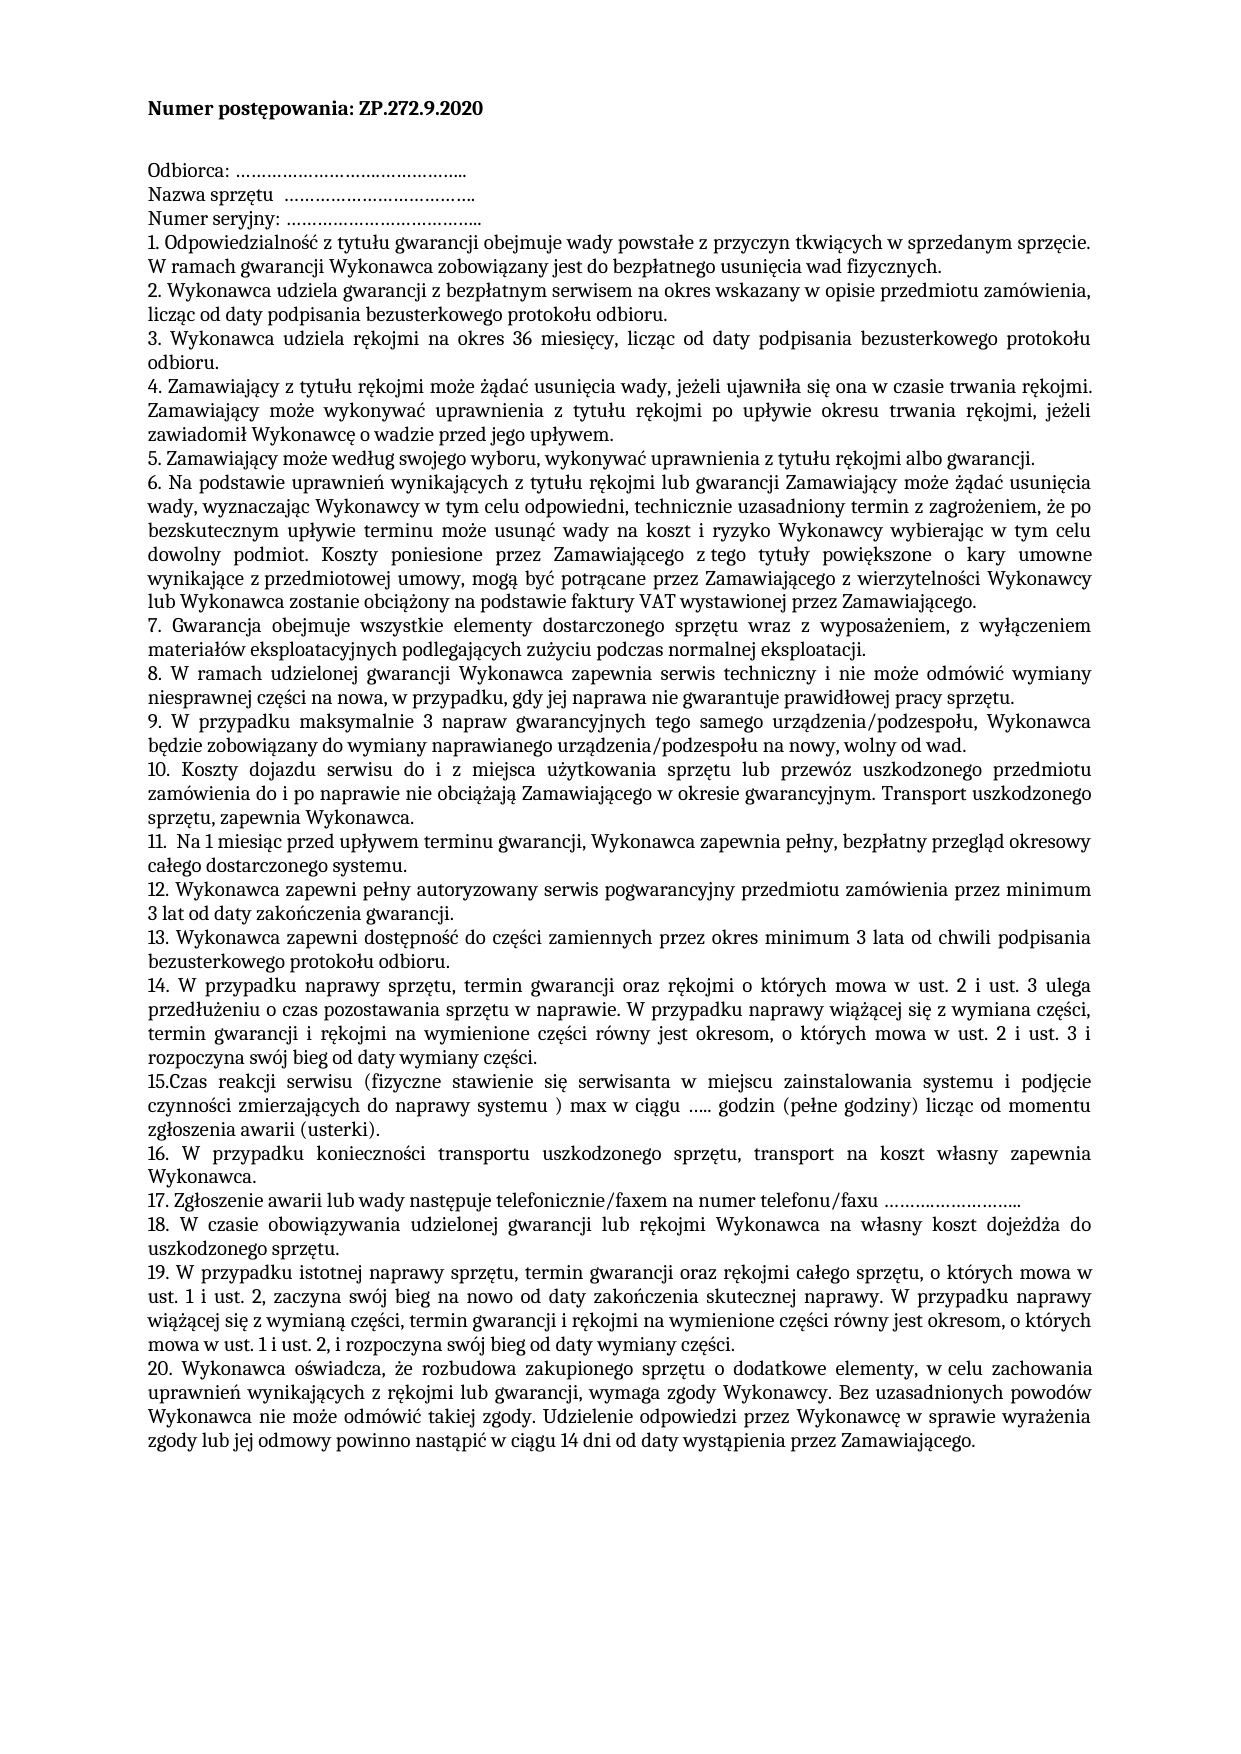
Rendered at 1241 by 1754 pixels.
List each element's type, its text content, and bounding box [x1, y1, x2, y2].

text 10. Koszty dojazdu serwisu do i z miejsca użytkowania sprzętu lub przewóz uszkodzonego przedmiotu zamówienia do i po naprawie nie obciążają Zamawiającego w okresie gwarancyjnym. Transport uszkodzonego sprzętu, zapewnia Wykonawca. [148, 758, 1093, 830]
text Numer seryjny: ……………………………….. [148, 207, 1093, 231]
text 6. Na podstawie uprawnień wynikających z tytułu rękojmi lub gwarancji Zamawiający może żądać usunięcia wady, wyznaczając Wykonawcy w tym celu odpowiedni, technicznie uzasadniony termin z zagrożeniem, że po bezskutecznym upływie terminu może usunąć wady na koszt i ryzyko Wykonawcy wybierając w tym celu dowolny podmiot. Koszty poniesione przez Zamawiającego z tego tytuły powiększone o kary umowne wynikające z przedmiotowej umowy, mogą być potrącane przez Zamawiającego z wierzytelności Wykonawcy lub Wykonawca zostanie obciążony na podstawie faktury VAT wystawionej przez Zamawiającego. [148, 470, 1093, 614]
text 11. Na 1 miesiąc przed upływem terminu gwarancji, Wykonawca zapewnia pełny, bezpłatny przegląd okresowy całego dostarczonego systemu. [148, 830, 1093, 878]
text 18. W czasie obowiązywania udzielonej gwarancji lub rękojmi Wykonawca na własny koszt dojeżdża do uszkodzonego sprzętu. [148, 1213, 1093, 1261]
text 8. W ramach udzielonej gwarancji Wykonawca zapewnia serwis techniczny i nie może odmówić wymiany niesprawnej części na nowa, w przypadku, gdy jej naprawa nie gwarantuje prawidłowej pracy sprzętu. [148, 662, 1093, 710]
text 2. Wykonawca udziela gwarancji z bezpłatnym serwisem na okres wskazany w opisie przedmiotu zamówienia, licząc od daty podpisania bezusterkowego protokołu odbioru. [148, 279, 1093, 327]
text 17. Zgłoszenie awarii lub wady następuje telefonicznie/faxem na numer telefonu/faxu ……….…………….. [148, 1189, 1093, 1213]
text 12. Wykonawca zapewni pełny autoryzowany serwis pogwarancyjny przedmiotu zamówienia przez minimum 3 lat od daty zakończenia gwarancji. [148, 878, 1093, 926]
text 9. W przypadku maksymalnie 3 napraw gwarancyjnych tego samego urządzenia/podzespołu, Wykonawca będzie zobowiązany do wymiany naprawianego urządzenia/podzespołu na nowy, wolny od wad. [148, 710, 1093, 758]
text 4. Zamawiający z tytułu rękojmi może żądać usunięcia wady, jeżeli ujawniła się ona w czasie trwania rękojmi. Zamawiający może wykonywać uprawnienia z tytułu rękojmi po upływie okresu trwania rękojmi, jeżeli zawiadomił Wykonawcę o wadzie przed jego upływem. [148, 374, 1093, 446]
text 19. W przypadku istotnej naprawy sprzętu, termin gwarancji oraz rękojmi całego sprzętu, o których mowa w ust. 1 i ust. 2, zaczyna swój bieg na nowo od daty zakończenia skutecznej naprawy. W przypadku naprawy wiążącej się z wymianą części, termin gwarancji i rękojmi na wymienione części równy jest okresom, o których mowa w ust. 1 i ust. 2, i rozpoczyna swój bieg od daty wymiany części. [148, 1261, 1093, 1357]
text 20. Wykonawca oświadcza, że rozbudowa zakupionego sprzętu o dodatkowe elementy, w celu zachowania uprawnień wynikających z rękojmi lub gwarancji, wymaga zgody Wykonawcy. Bez uzasadnionych powodów Wykonawca nie może odmówić takiej zgody. Udzielenie odpowiedzi przez Wykonawcę w sprawie wyrażenia zgody lub jej odmowy powinno nastąpić w ciągu 14 dni od daty wystąpienia przez Zamawiającego. [148, 1357, 1093, 1453]
text 3. Wykonawca udziela rękojmi na okres 36 miesięcy, licząc od daty podpisania bezusterkowego protokołu odbioru. [148, 327, 1093, 374]
text Odbiorca: ……………………….…………….. [148, 159, 1093, 183]
text 16. W przypadku konieczności transportu uszkodzonego sprzętu, transport na koszt własny zapewnia Wykonawca. [148, 1141, 1093, 1189]
text 5. Zamawiający może według swojego wyboru, wykonywać uprawnienia z tytułu rękojmi albo gwarancji. [148, 446, 1093, 470]
text Nazwa sprzętu ………………………………. [148, 183, 1093, 207]
text 13. Wykonawca zapewni dostępność do części zamiennych przez okres minimum 3 lata od chwili podpisania bezusterkowego protokołu odbioru. [148, 926, 1093, 973]
text 15.Czas reakcji serwisu (fizyczne stawienie się serwisanta w miejscu zainstalowania systemu i podjęcie czynności zmierzających do naprawy systemu ) max w ciągu ….. godzin (pełne godziny) licząc od momentu zgłoszenia awarii (usterki). [148, 1069, 1093, 1141]
text 1. Odpowiedzialność z tytułu gwarancji obejmuje wady powstałe z przyczyn tkwiących w sprzedanym sprzęcie. W ramach gwarancji Wykonawca zobowiązany jest do bezpłatnego usunięcia wad fizycznych. [148, 231, 1093, 279]
text 7. Gwarancja obejmuje wszystkie elementy dostarczonego sprzętu wraz z wyposażeniem, z wyłączeniem materiałów eksploatacyjnych podlegających zużyciu podczas normalnej eksploatacji. [148, 614, 1093, 662]
text 14. W przypadku naprawy sprzętu, termin gwarancji oraz rękojmi o których mowa w ust. 2 i ust. 3 ulega przedłużeniu o czas pozostawania sprzętu w naprawie. W przypadku naprawy wiążącej się z wymiana części, termin gwarancji i rękojmi na wymienione części równy jest okresom, o których mowa w ust. 2 i ust. 3 i rozpoczyna swój bieg od daty wymiany części. [148, 973, 1093, 1069]
